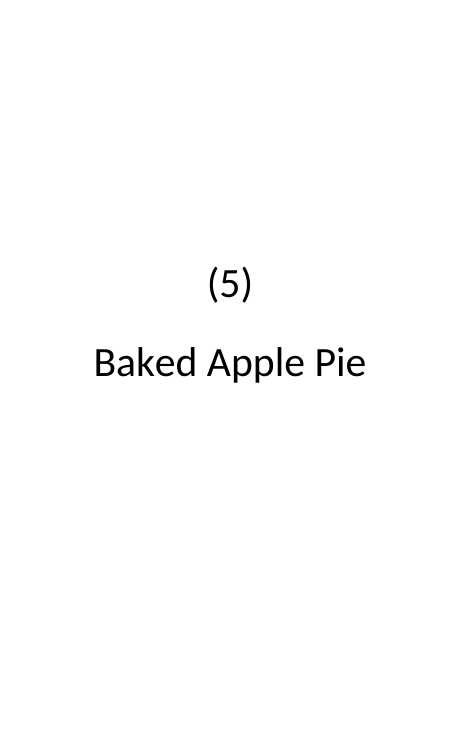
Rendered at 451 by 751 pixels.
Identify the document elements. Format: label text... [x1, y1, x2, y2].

text Baked Apple Pie [19, 336, 441, 387]
text (5) [19, 257, 441, 307]
